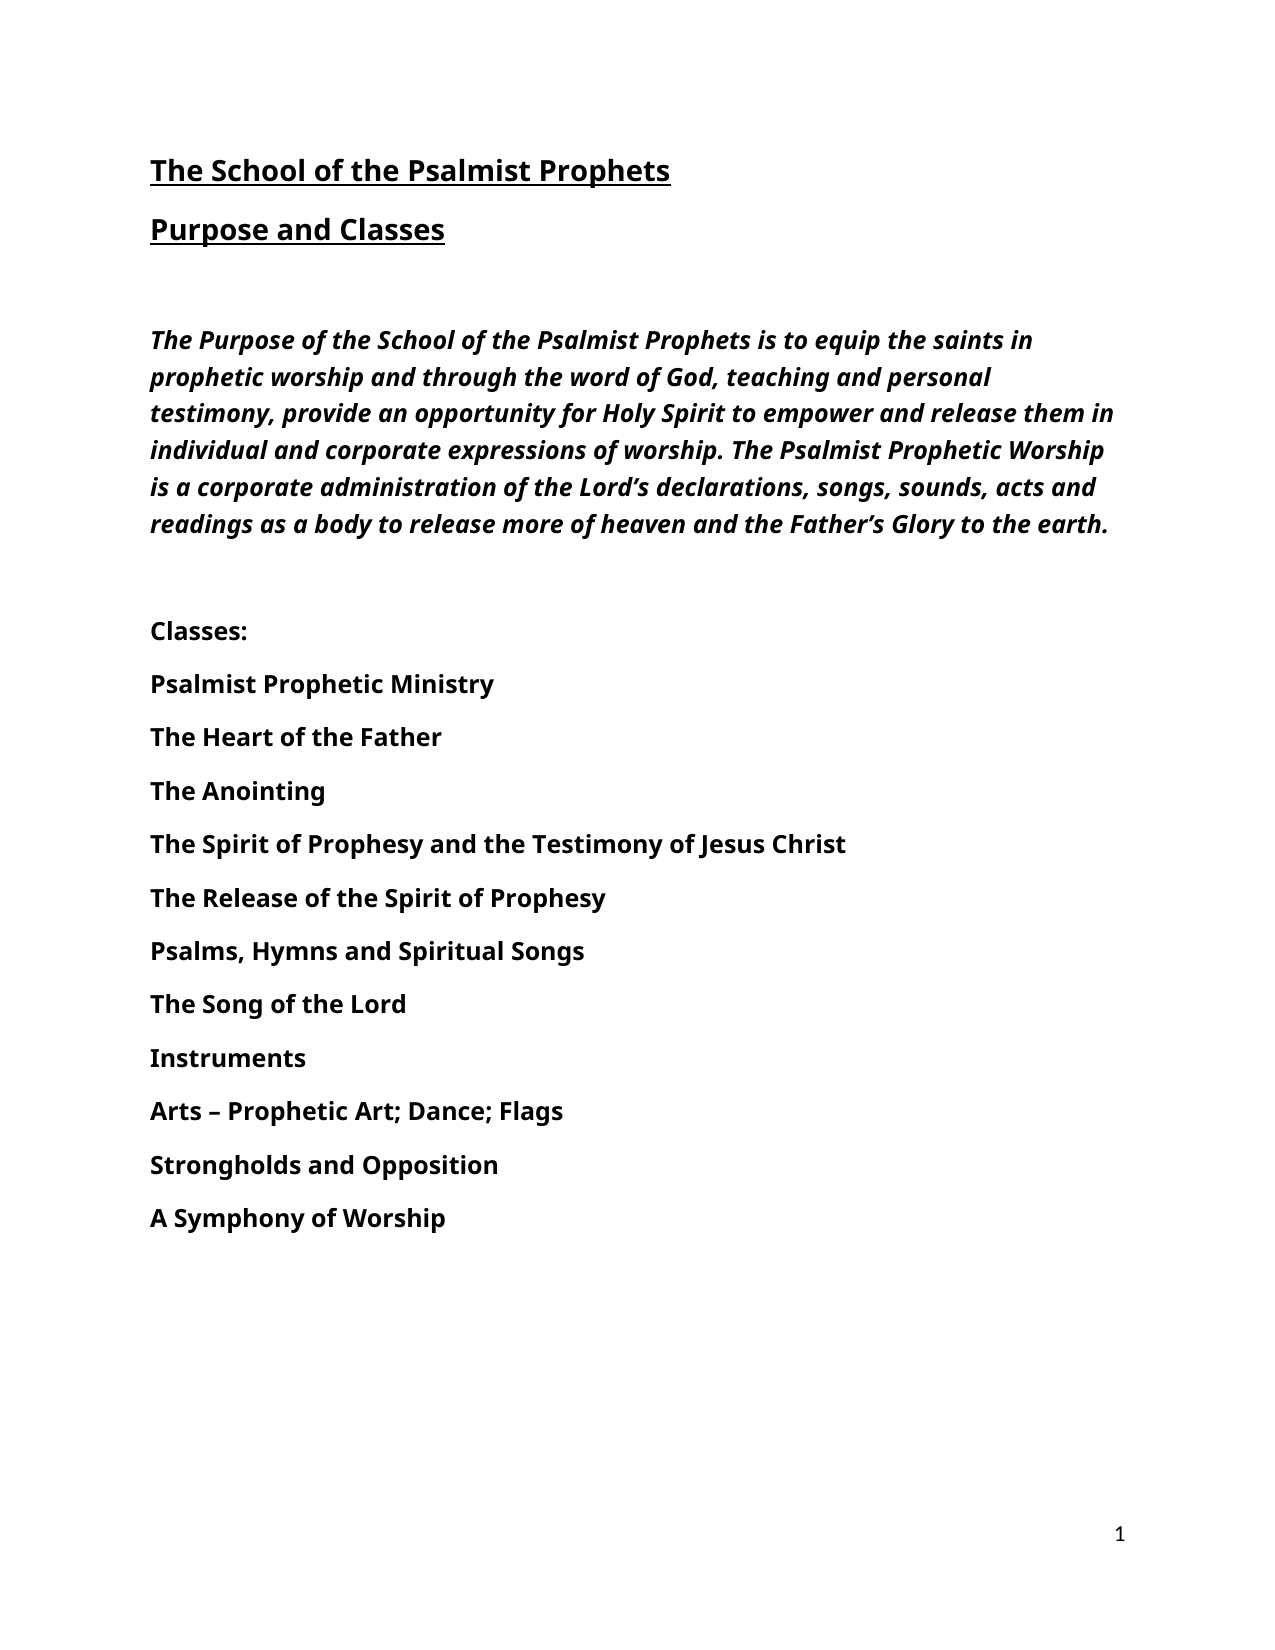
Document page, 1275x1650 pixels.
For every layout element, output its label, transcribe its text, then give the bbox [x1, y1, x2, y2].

text The Anointing [150, 773, 1125, 807]
text Psalmist Prophetic Ministry [150, 667, 1125, 701]
text Arts – Prophetic Art; Dance; Flags [150, 1094, 1125, 1128]
text The Song of the Lord [150, 987, 1125, 1021]
text The Spirit of Prophesy and the Testimony of Jesus Christ [150, 827, 1125, 861]
text Psalms, Hymns and Spiritual Songs [150, 934, 1125, 968]
text Instruments [150, 1041, 1125, 1075]
text The School of the Psalmist Prophets [150, 150, 1125, 190]
text Purpose and Classes [150, 209, 1125, 249]
text A Symphony of Worship [150, 1201, 1125, 1235]
text The Purpose of the School of the Psalmist Prophets is to equip the saints in prophetic worship and through the word of God, teaching and personal testimony, provide an opportunity for Holy Spirit to empower and release them in individual and corporate expressions of worship. The Psalmist Prophetic Worship is a corporate administration of the Lord’s declarations, songs, sounds, acts and readings as a body to release more of heaven and the Father’s Glory to the earth. [150, 322, 1125, 540]
text The Release of the Spirit of Prophesy [150, 880, 1125, 914]
text Strongholds and Opposition [150, 1147, 1125, 1182]
text The Heart of the Father [150, 720, 1125, 754]
text Classes: [150, 613, 1125, 647]
